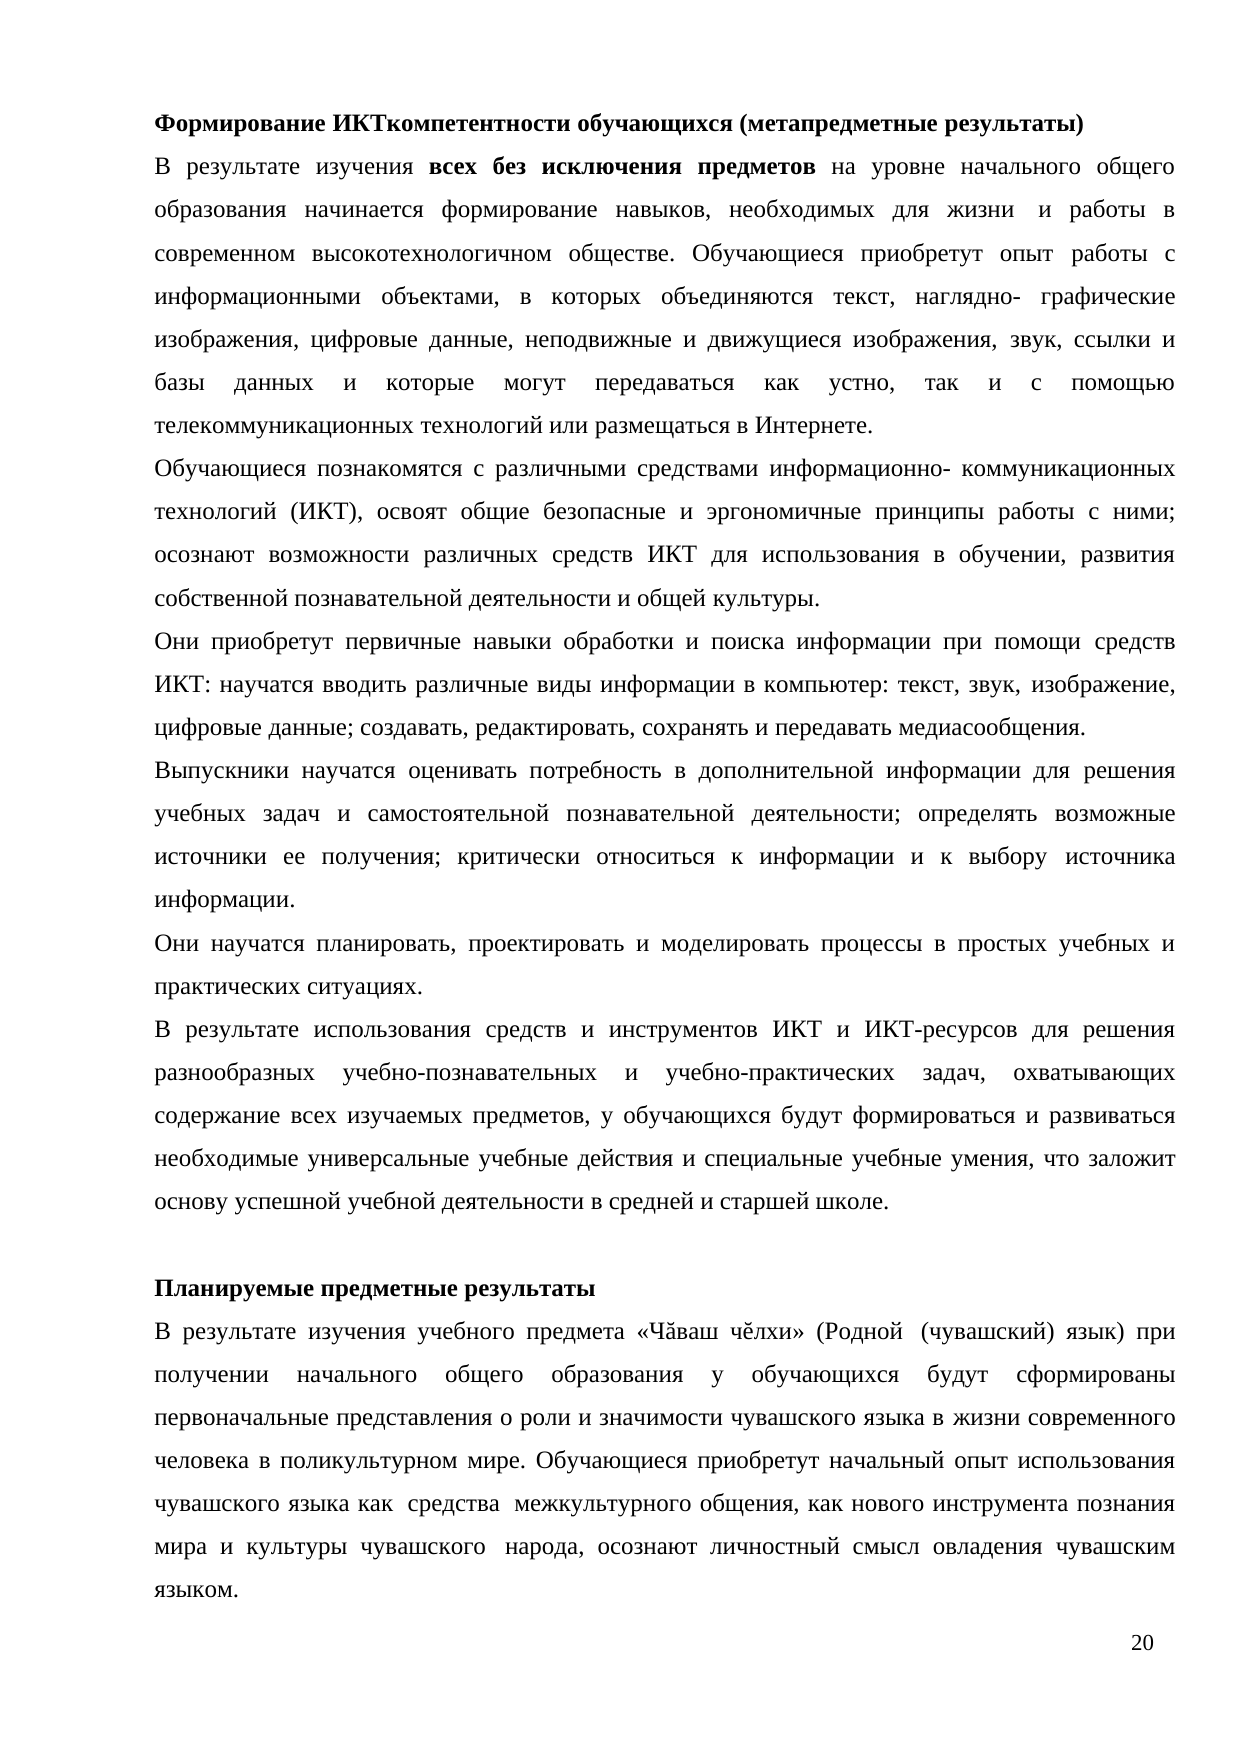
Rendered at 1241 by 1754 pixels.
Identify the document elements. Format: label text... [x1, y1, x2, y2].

text Выпускники научатся оценивать потребность в дополнительной информации для решения учебных задач и самостоятельной познавательной деятельности; определять возможные источники ее получения; критически относиться к информации и к выбору источника информации. [154, 755, 1176, 913]
text В результате изучения всех без исключения предметов на уровне начального общего образования начинается формирование навыков, необходимых для жизни и работы в современном высокотехнологичном обществе. Обучающиеся приобретут опыт работы с информационными объектами, в которых объединяются текст, наглядно- графические изображения, цифровые данные, неподвижные и движущиеся изображения, звук, ссылки и базы данных и которые могут передаваться как устно, так и с помощью телекоммуникационных технологий или размещаться в Интернете. [154, 151, 1176, 439]
text В результате использования средств и инструментов ИКТ и ИКТ-ресурсов для решения разнообразных учебно-познавательных и учебно-практических задач, охватывающих содержание всех изучаемых предметов, у обучающихся будут формироваться и развиваться необходимые универсальные учебные действия и специальные учебные умения, что заложит основу успешной учебной деятельности в средней и старшей школе. [154, 1014, 1176, 1215]
subtitle Планируемые предметные результаты [154, 1273, 1176, 1301]
text Они приобретут первичные навыки обработки и поиска информации при помощи средств ИКТ: научатся вводить различные виды информации в компьютер: текст, звук, изображение, цифровые данные; создавать, редактировать, сохранять и передавать медиасообщения. [154, 626, 1176, 741]
text Они научатся планировать, проектировать и моделировать процессы в простых учебных и практических ситуациях. [154, 928, 1176, 999]
text Обучающиеся познакомятся с различными средствами информационно- коммуникационных технологий (ИКТ), освоят общие безопасные и эргономичные принципы работы с ними; осознают возможности различных средств ИКТ для использования в обучении, развития собственной познавательной деятельности и общей культуры. [154, 453, 1176, 611]
subtitle Формирование ИКТ­компетентности обучающихся (метапредметные результаты) [154, 108, 1176, 137]
text В результате изучения учебного предмета «Чăваш чĕлхи» (Родной (чувашский) язык) при получении начального общего образования у обучающихся будут сформированы первоначальные представления о роли и значимости чувашского языка в жизни современного человека в поликультурном мире. Обучающиеся приобретут начальный опыт использования чувашского языка как средства межкультурного общения, как нового инструмента познания мира и культуры чувашского народа, осознают личностный смысл овладения чувашским языком. [154, 1316, 1176, 1603]
